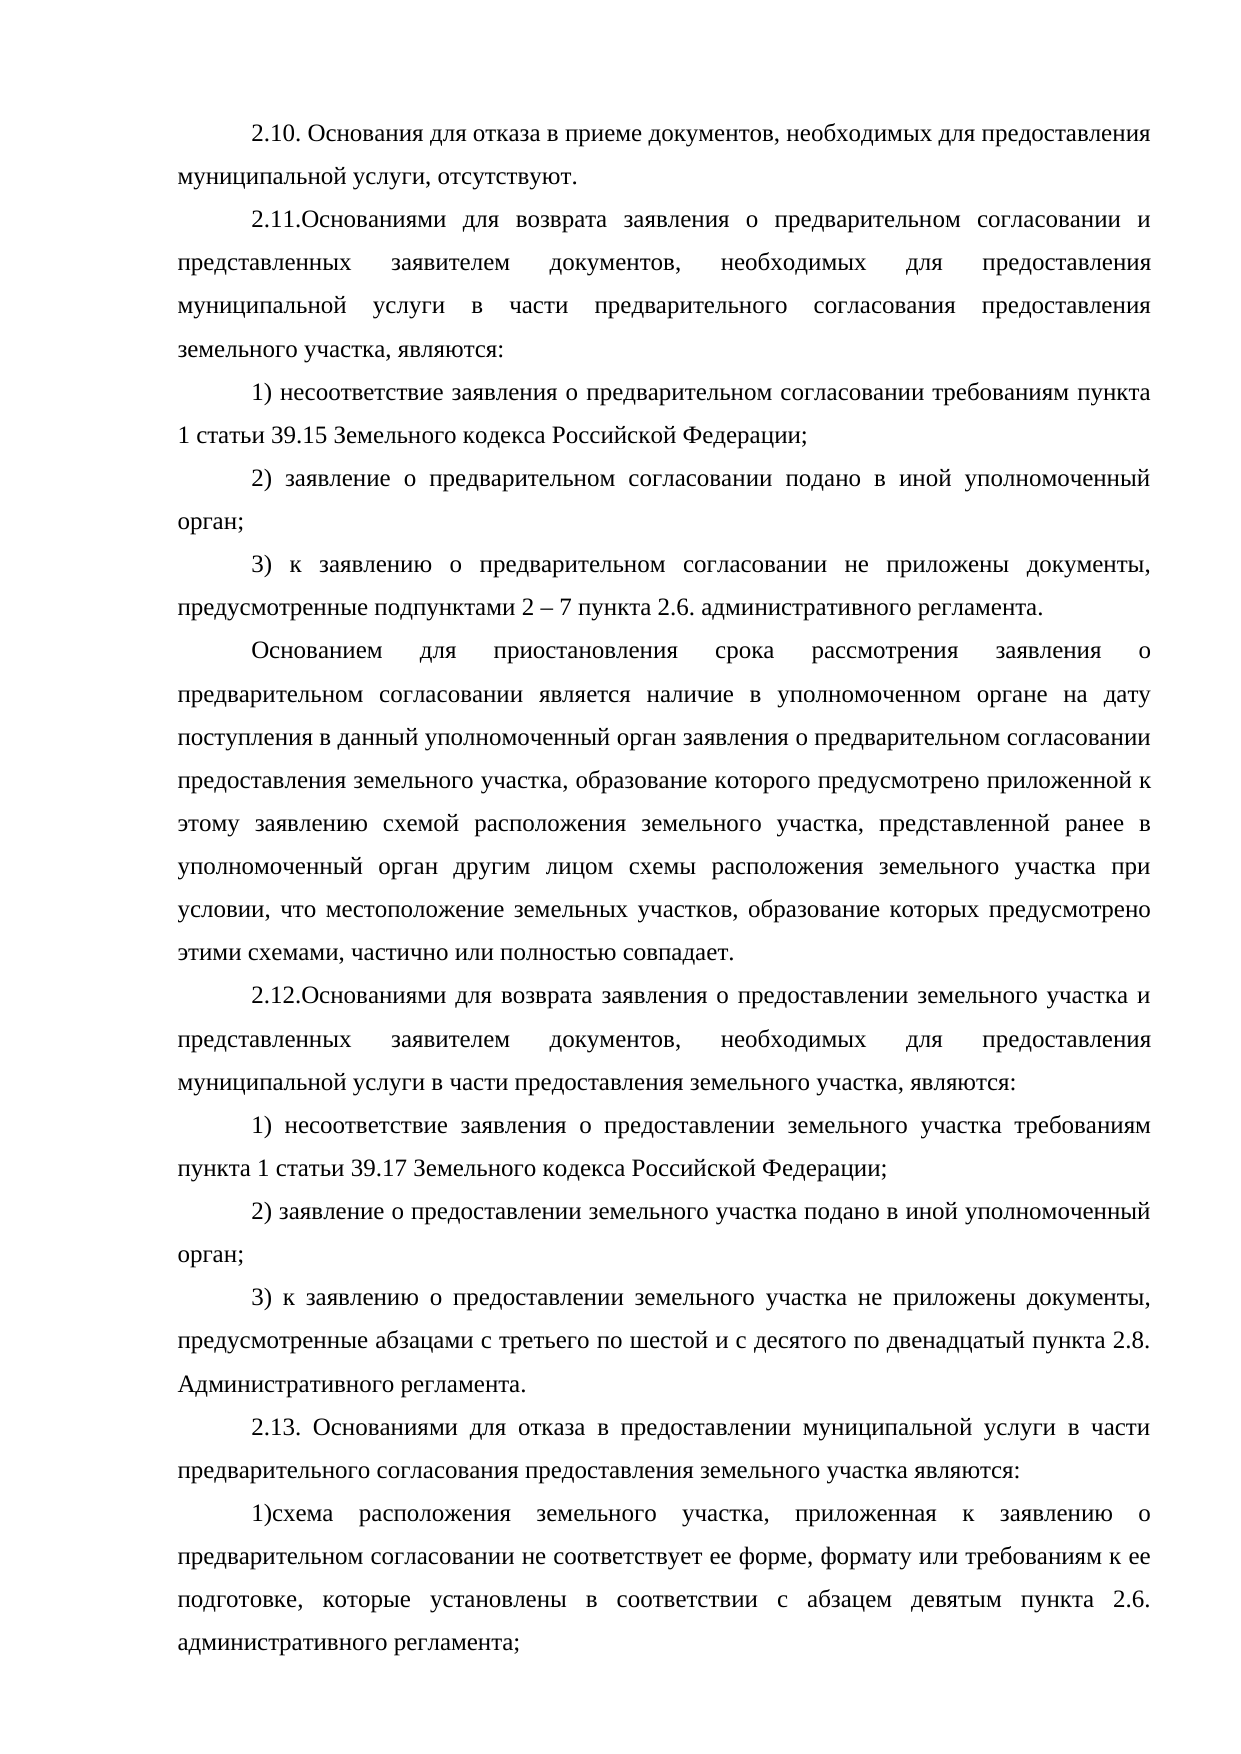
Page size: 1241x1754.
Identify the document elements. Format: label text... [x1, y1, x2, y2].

text 2.13. Основаниями для отказа в предоставлении муниципальной услуги в части предварительного согласования предоставления земельного участка являются: [177, 1412, 1152, 1484]
text 2.11.Основаниями для возврата заявления о предварительном согласовании и представленных заявителем документов, необходимых для предоставления муниципальной услуги в части предварительного согласования предоставления земельного участка, являются: [177, 204, 1152, 362]
text 1) несоответствие заявления о предварительном согласовании требованиям пункта 1 статьи 39.15 Земельного кодекса Российской Федерации; [177, 377, 1152, 449]
text 3) к заявлению о предварительном согласовании не приложены документы, предусмотренные подпунктами 2 – 7 пункта 2.6. административного регламента. [177, 549, 1152, 621]
text 2.12.Основаниями для возврата заявления о предоставлении земельного участка и представленных заявителем документов, необходимых для предоставления муниципальной услуги в части предоставления земельного участка, являются: [177, 981, 1152, 1096]
text 2) заявление о предварительном согласовании подано в иной уполномоченный орган; [177, 463, 1152, 535]
text 1) несоответствие заявления о предоставлении земельного участка требованиям пункта 1 статьи 39.17 Земельного кодекса Российской Федерации; [177, 1110, 1152, 1182]
text 3) к заявлению о предоставлении земельного участка не приложены документы, предусмотренные абзацами с третьего по шестой и с десятого по двенадцатый пункта 2.8. Административного регламента. [177, 1282, 1152, 1397]
text 2) заявление о предоставлении земельного участка подано в иной уполномоченный орган; [177, 1196, 1152, 1268]
text Основанием для приостановления срока рассмотрения заявления о предварительном согласовании является наличие в уполномоченном органе на дату поступления в данный уполномоченный орган заявления о предварительном согласовании предоставления земельного участка, образование которого предусмотрено приложенной к этому заявлению схемой расположения земельного участка, представленной ранее в уполномоченный орган другим лицом схемы расположения земельного участка при условии, что местоположение земельных участков, образование которых предусмотрено этими схемами, частично или полностью совпадает. [177, 636, 1152, 966]
text 2.10. Основания для отказа в приеме документов, необходимых для предоставления муниципальной услуги, отсутствуют. [177, 118, 1152, 190]
text 1)схема расположения земельного участка, приложенная к заявлению о предварительном согласовании не соответствует ее форме, формату или требованиям к ее подготовке, которые установлены в соответствии с абзацем девятым пункта 2.6. административного регламента; [177, 1498, 1152, 1656]
